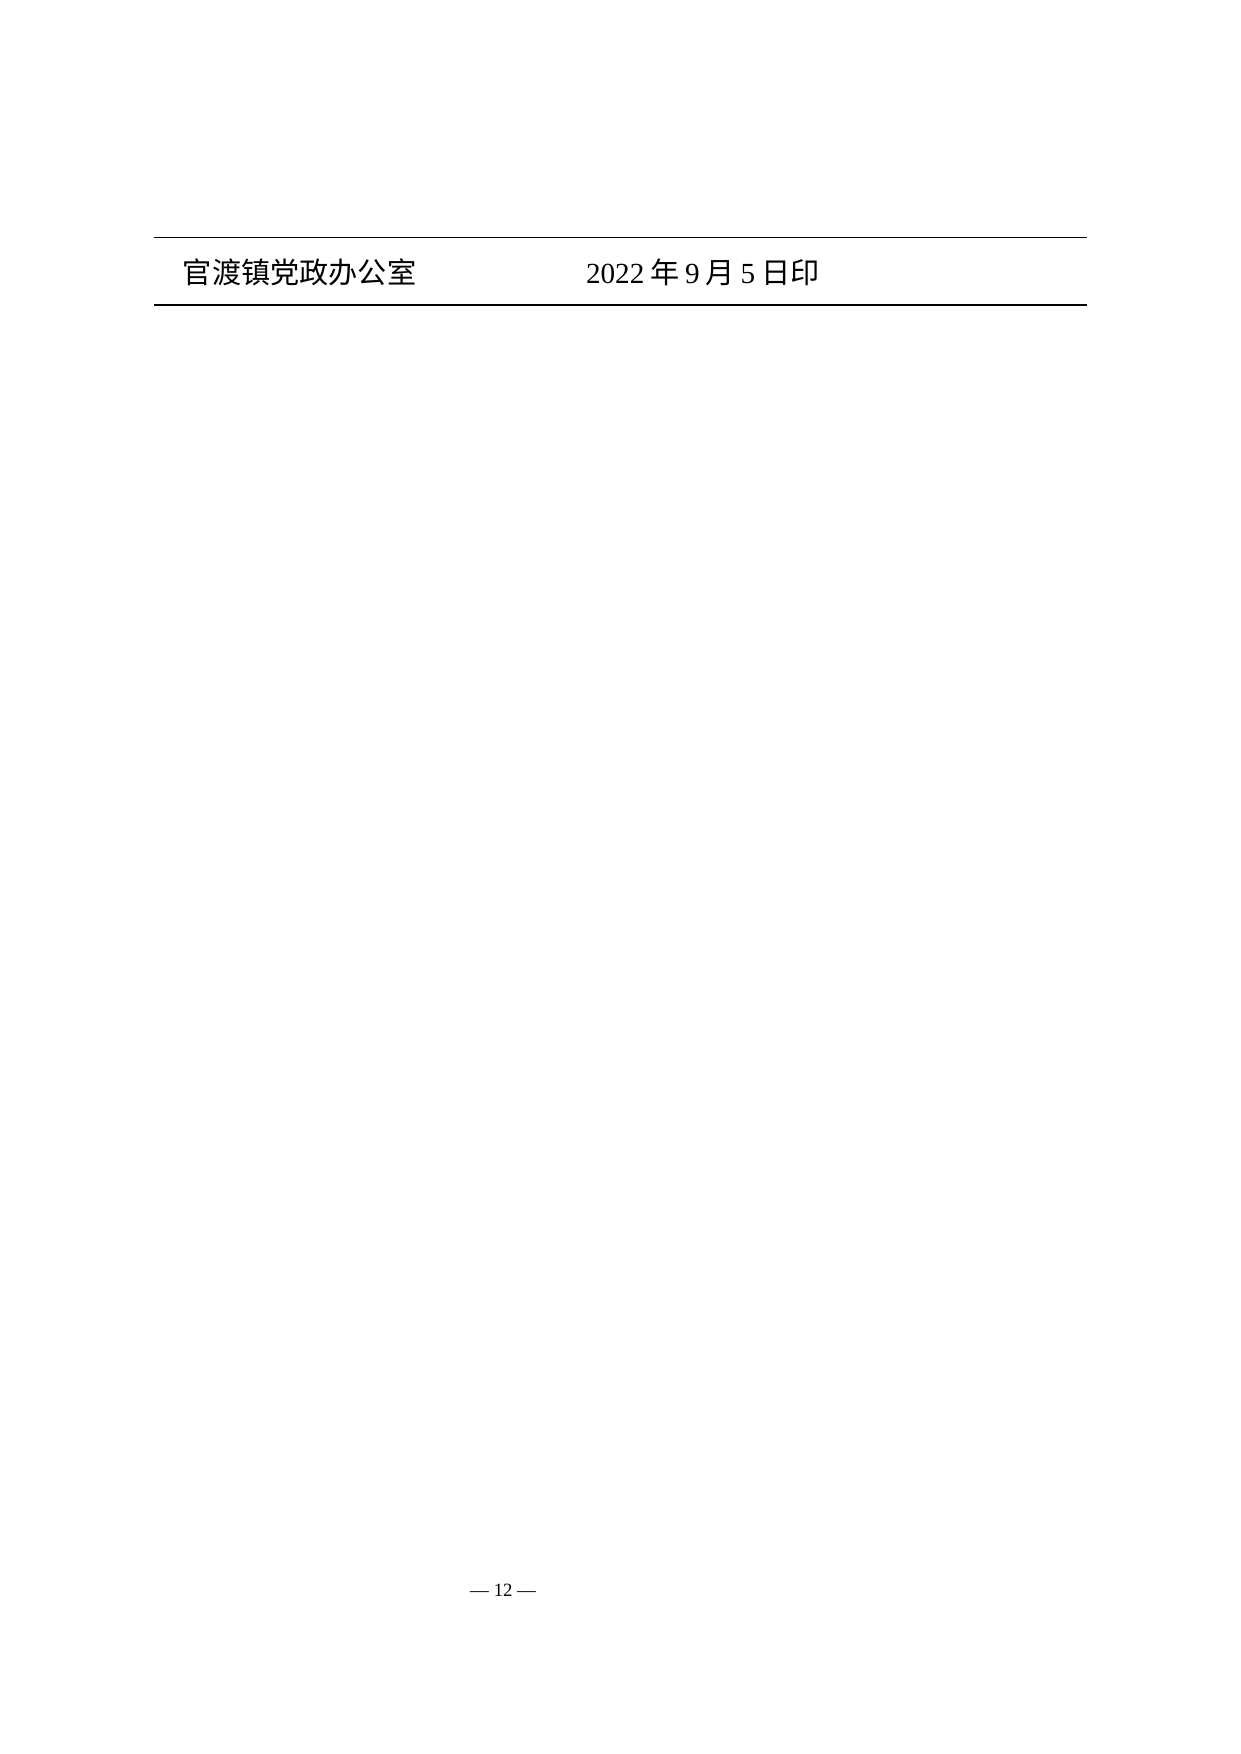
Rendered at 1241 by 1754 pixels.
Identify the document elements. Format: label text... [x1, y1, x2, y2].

text 官渡镇党政办公室 2022年9月5日印 [153, 238, 1087, 306]
